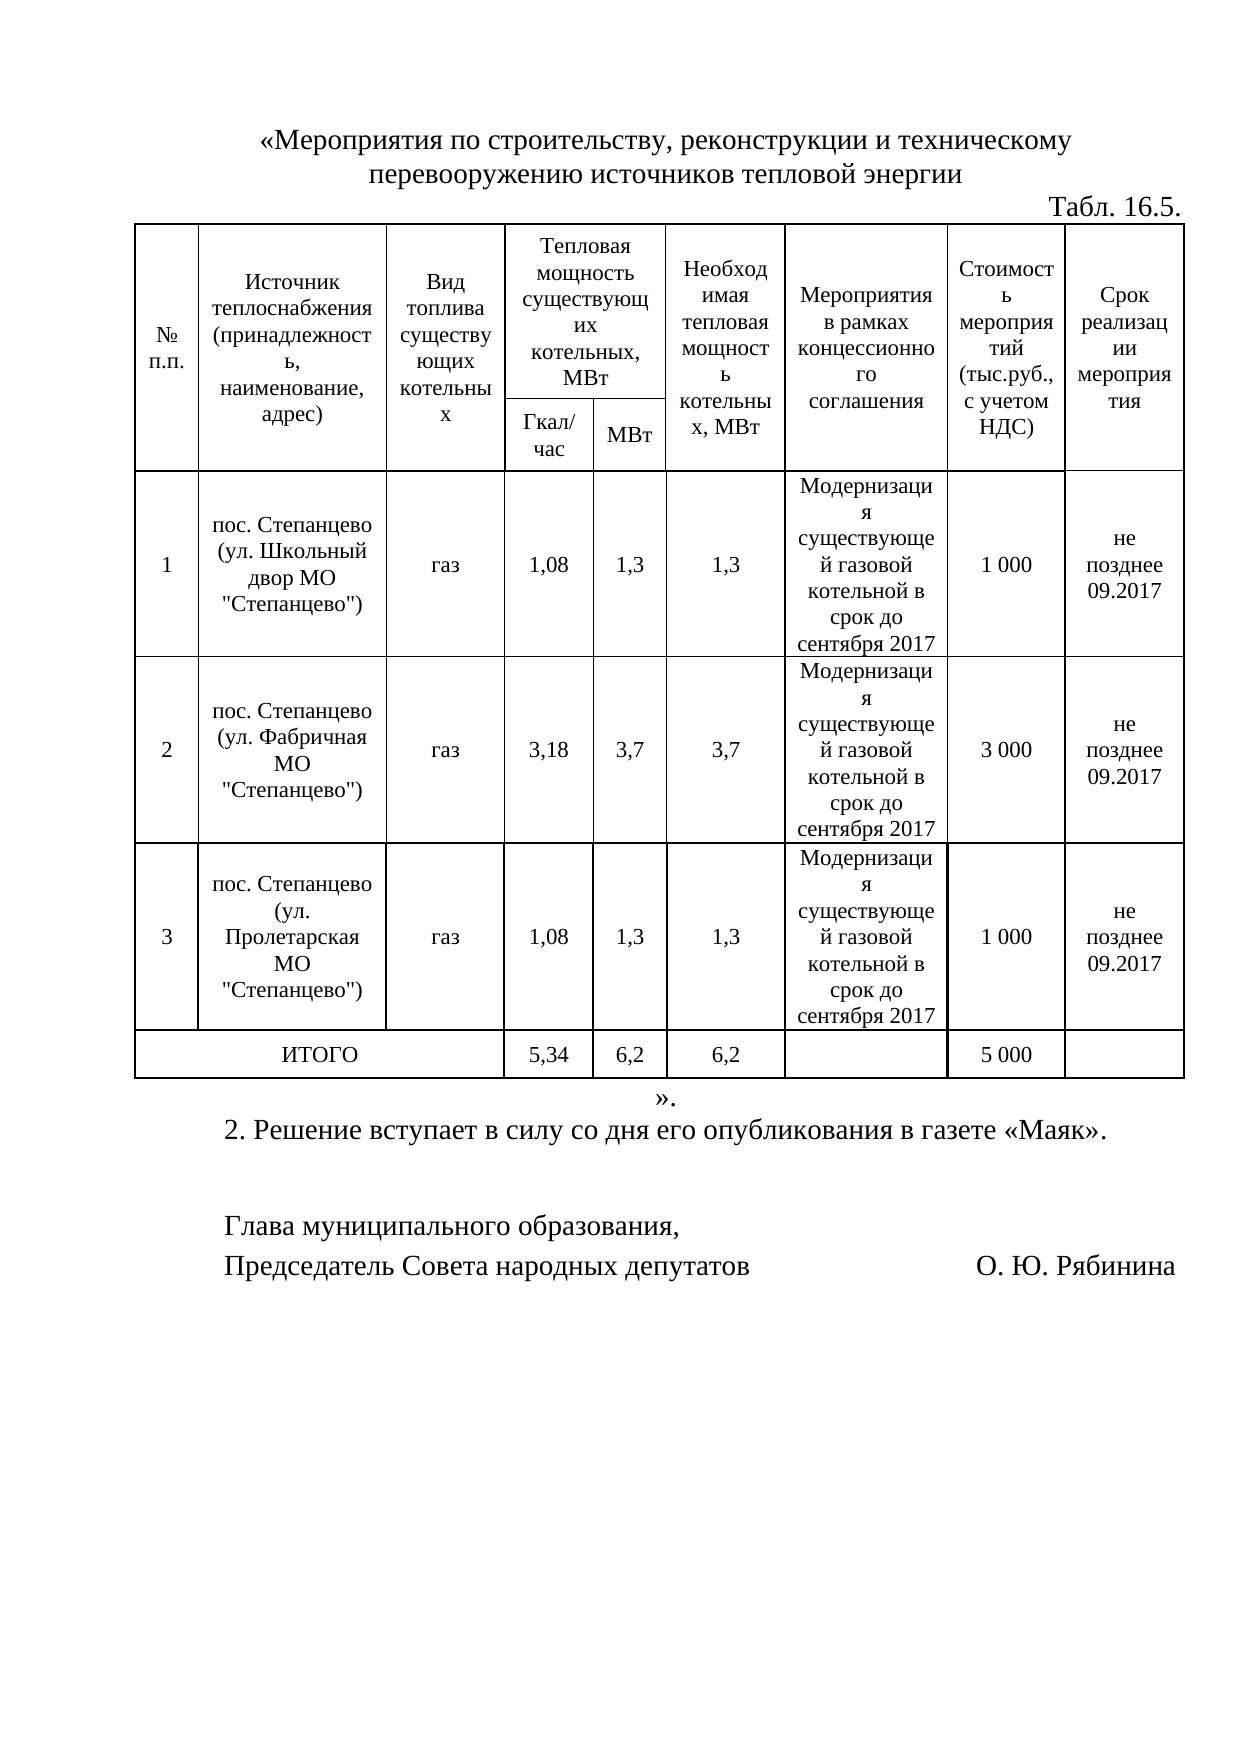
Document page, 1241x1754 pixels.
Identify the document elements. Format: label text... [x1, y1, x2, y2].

table_header Стоимость мероприятий (тыс.руб., с учетом НДС) [948, 225, 1064, 469]
text Председатель Совета народных депутатов О. Ю. Рябинина [150, 1248, 1181, 1282]
table_cell не позднее 09.2017 [1066, 657, 1183, 842]
table_cell 5,34 [505, 1031, 592, 1077]
table_cell 1,3 [668, 844, 784, 1029]
table_cell 1,3 [594, 844, 666, 1029]
table_cell Модернизация существующей газовой котельной в срок до сентября 2017 [786, 844, 946, 1029]
text Глава муниципального образования, [150, 1208, 1181, 1242]
table_cell газ [387, 472, 504, 656]
table_cell 1,3 [667, 472, 784, 656]
table_header Необходимая тепловая мощность котельных, МВт [666, 225, 784, 469]
text ». [150, 1079, 1181, 1112]
table_cell 3 [136, 844, 197, 1029]
table_cell газ [387, 844, 503, 1029]
table_cell 2 [136, 657, 198, 842]
table_cell 1,08 [505, 472, 593, 656]
table_header Источник теплоснабжения (принадлежность, наименование, адрес) [199, 225, 386, 469]
table_cell 1,08 [505, 844, 592, 1029]
table_cell Гкал/час [506, 399, 593, 469]
table_header № п.п. [136, 225, 198, 469]
text 2. Решение вступает в силу со дня его опубликования в газете «Маяк». [150, 1112, 1181, 1146]
table_cell газ [387, 657, 504, 842]
table_cell 1 000 [949, 844, 1064, 1029]
table_cell не позднее 09.2017 [1066, 844, 1183, 1029]
table_cell 1 000 [948, 472, 1064, 656]
table_header Мероприятия в рамках концессионного соглашения [786, 225, 947, 469]
table_cell 3 000 [948, 657, 1064, 842]
table_cell МВт [594, 399, 665, 469]
table_cell [786, 1031, 946, 1077]
table_header Вид топлива существующих котельных [387, 225, 504, 469]
table_cell 6,2 [594, 1031, 666, 1077]
table_cell Модернизация существующей газовой котельной в срок до сентября 2017 [786, 472, 947, 656]
table_header Тепловая мощность существующих котельных, МВт [506, 225, 665, 398]
table_cell [1066, 1031, 1183, 1077]
table_cell Модернизация существующей газовой котельной в срок до сентября 2017 [786, 657, 947, 842]
table_cell ИТОГО [136, 1031, 503, 1077]
table_header Срок реализации мероприятия [1066, 225, 1183, 469]
table_cell 1 [136, 472, 198, 656]
table_cell 1,3 [594, 472, 666, 656]
table_cell 6,2 [668, 1031, 784, 1077]
text Табл. 16.5. [150, 189, 1181, 223]
table_cell пос. Степанцево (ул. Школьный двор МО "Степанцево") [199, 472, 386, 656]
table_cell 3,7 [594, 657, 666, 842]
table_cell не позднее 09.2017 [1066, 471, 1183, 656]
text «Мероприятия по строительству, реконструкции и техническому перевооружению источников тепловой энергии [150, 122, 1181, 189]
table_cell пос. Степанцево (ул. Пролетарская МО "Степанцево") [199, 844, 385, 1029]
table_cell пос. Степанцево (ул. Фабричная МО "Степанцево") [199, 657, 386, 842]
table_cell 3,7 [667, 657, 784, 842]
table_cell 5 000 [949, 1031, 1064, 1077]
table_cell 3,18 [505, 657, 593, 842]
